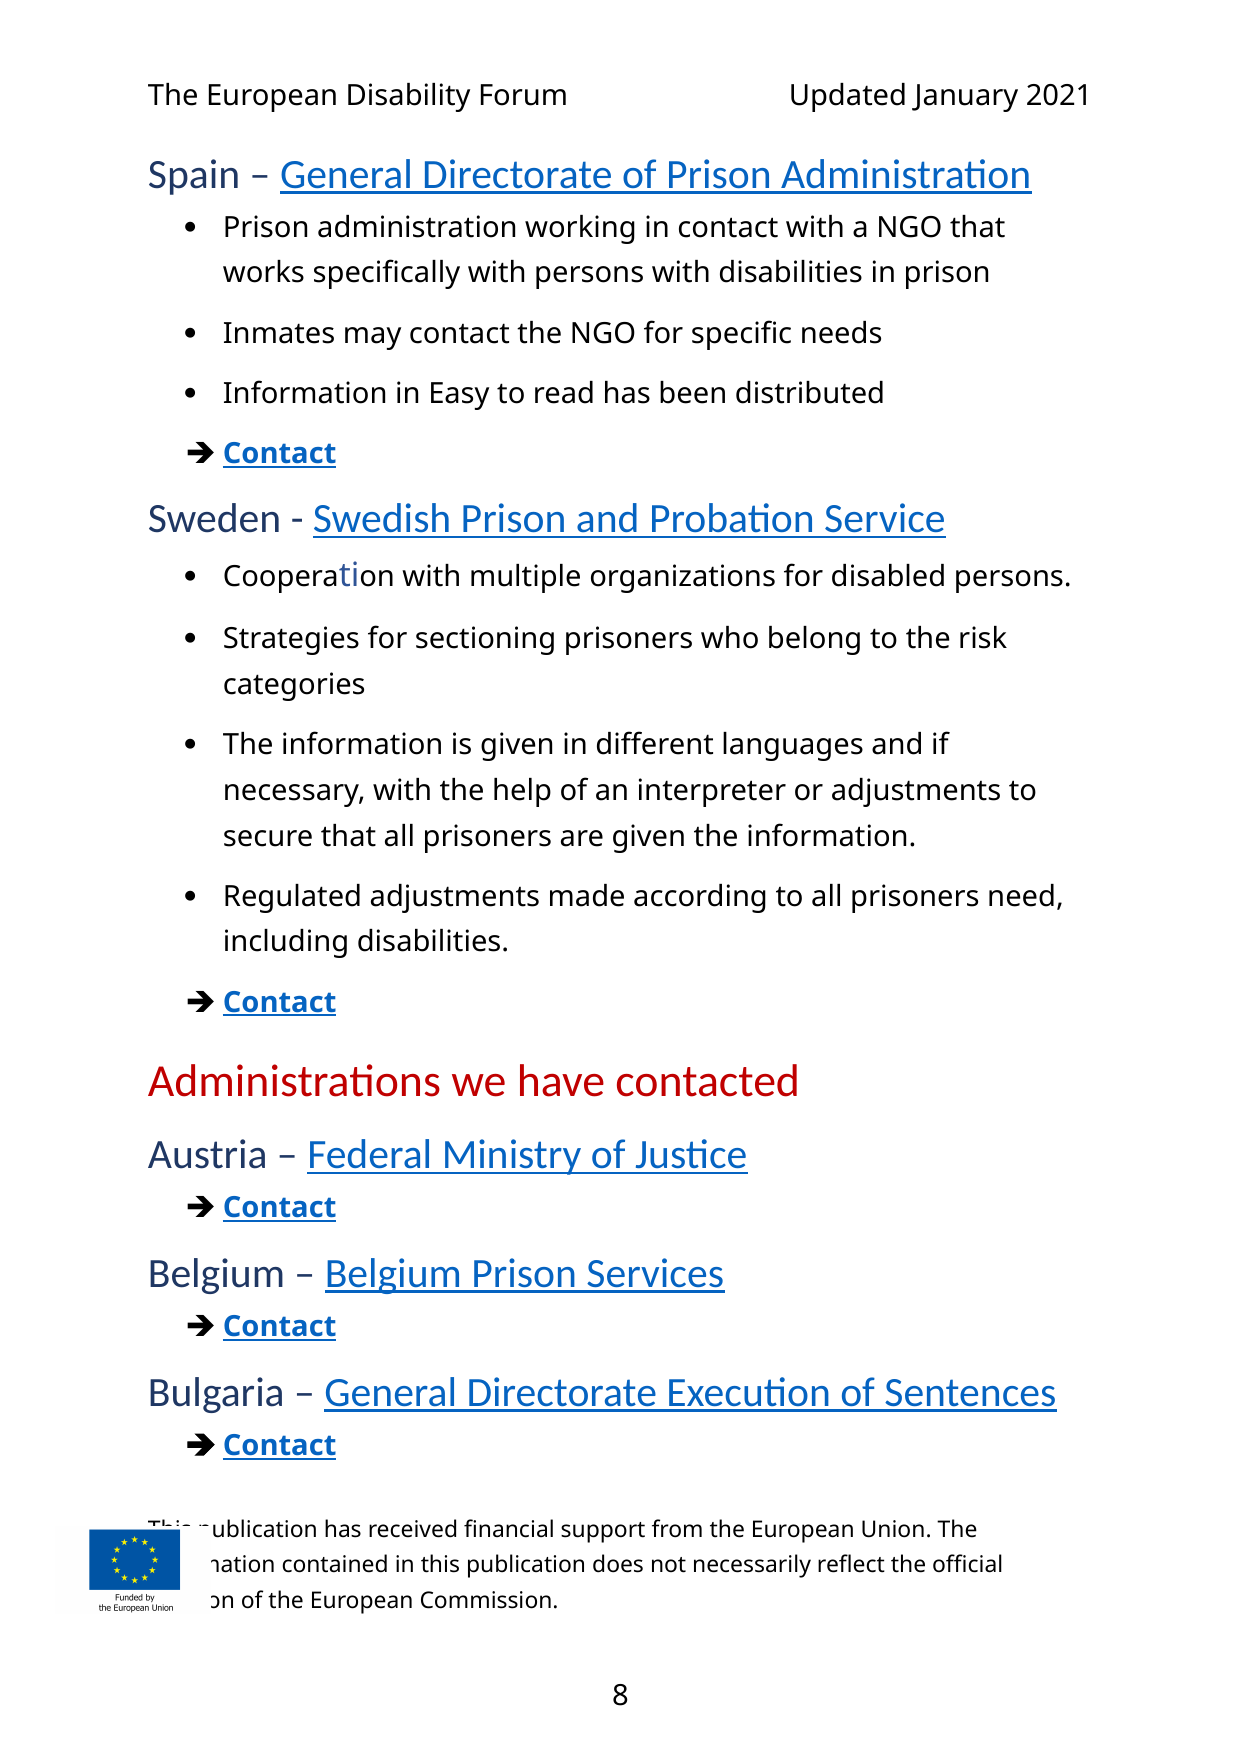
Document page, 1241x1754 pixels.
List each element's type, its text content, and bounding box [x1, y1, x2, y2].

list Contact [185, 981, 1093, 1021]
subtitle Austria – Federal Ministry of Justice [148, 1128, 1093, 1179]
list Contact [185, 432, 1093, 472]
list Regulated adjustments made according to all prisoners need, including disabilities. [185, 875, 1093, 960]
list Information in Easy to read has been distributed [185, 372, 1093, 412]
picture [54, 1526, 211, 1614]
list Cooperation with multiple organizations for disabled persons. [185, 551, 1093, 596]
subtitle Administrations we have contacted [148, 1051, 1093, 1107]
subtitle Belgium – Belgium Prison Services [148, 1247, 1093, 1298]
subtitle Spain – General Directorate of Prison Administration [148, 148, 1093, 198]
subtitle Bulgaria – General Directorate Execution of Sentences [148, 1366, 1093, 1416]
subtitle Sweden - Swedish Prison and Probation Service [148, 492, 1093, 543]
list Inmates may contact the NGO for specific needs [185, 312, 1093, 352]
list Prison administration working in contact with a NGO that works specifically with persons with disabilities in prison [185, 206, 1093, 291]
list Contact [185, 1187, 1093, 1226]
list Contact [185, 1305, 1093, 1345]
list The information is given in different languages and if necessary, with the help of an interpreter or adjustments to secure that all prisoners are given the information. [185, 723, 1093, 854]
list Contact [185, 1424, 1093, 1464]
list Strategies for sectioning prisoners who belong to the risk categories [185, 618, 1093, 703]
